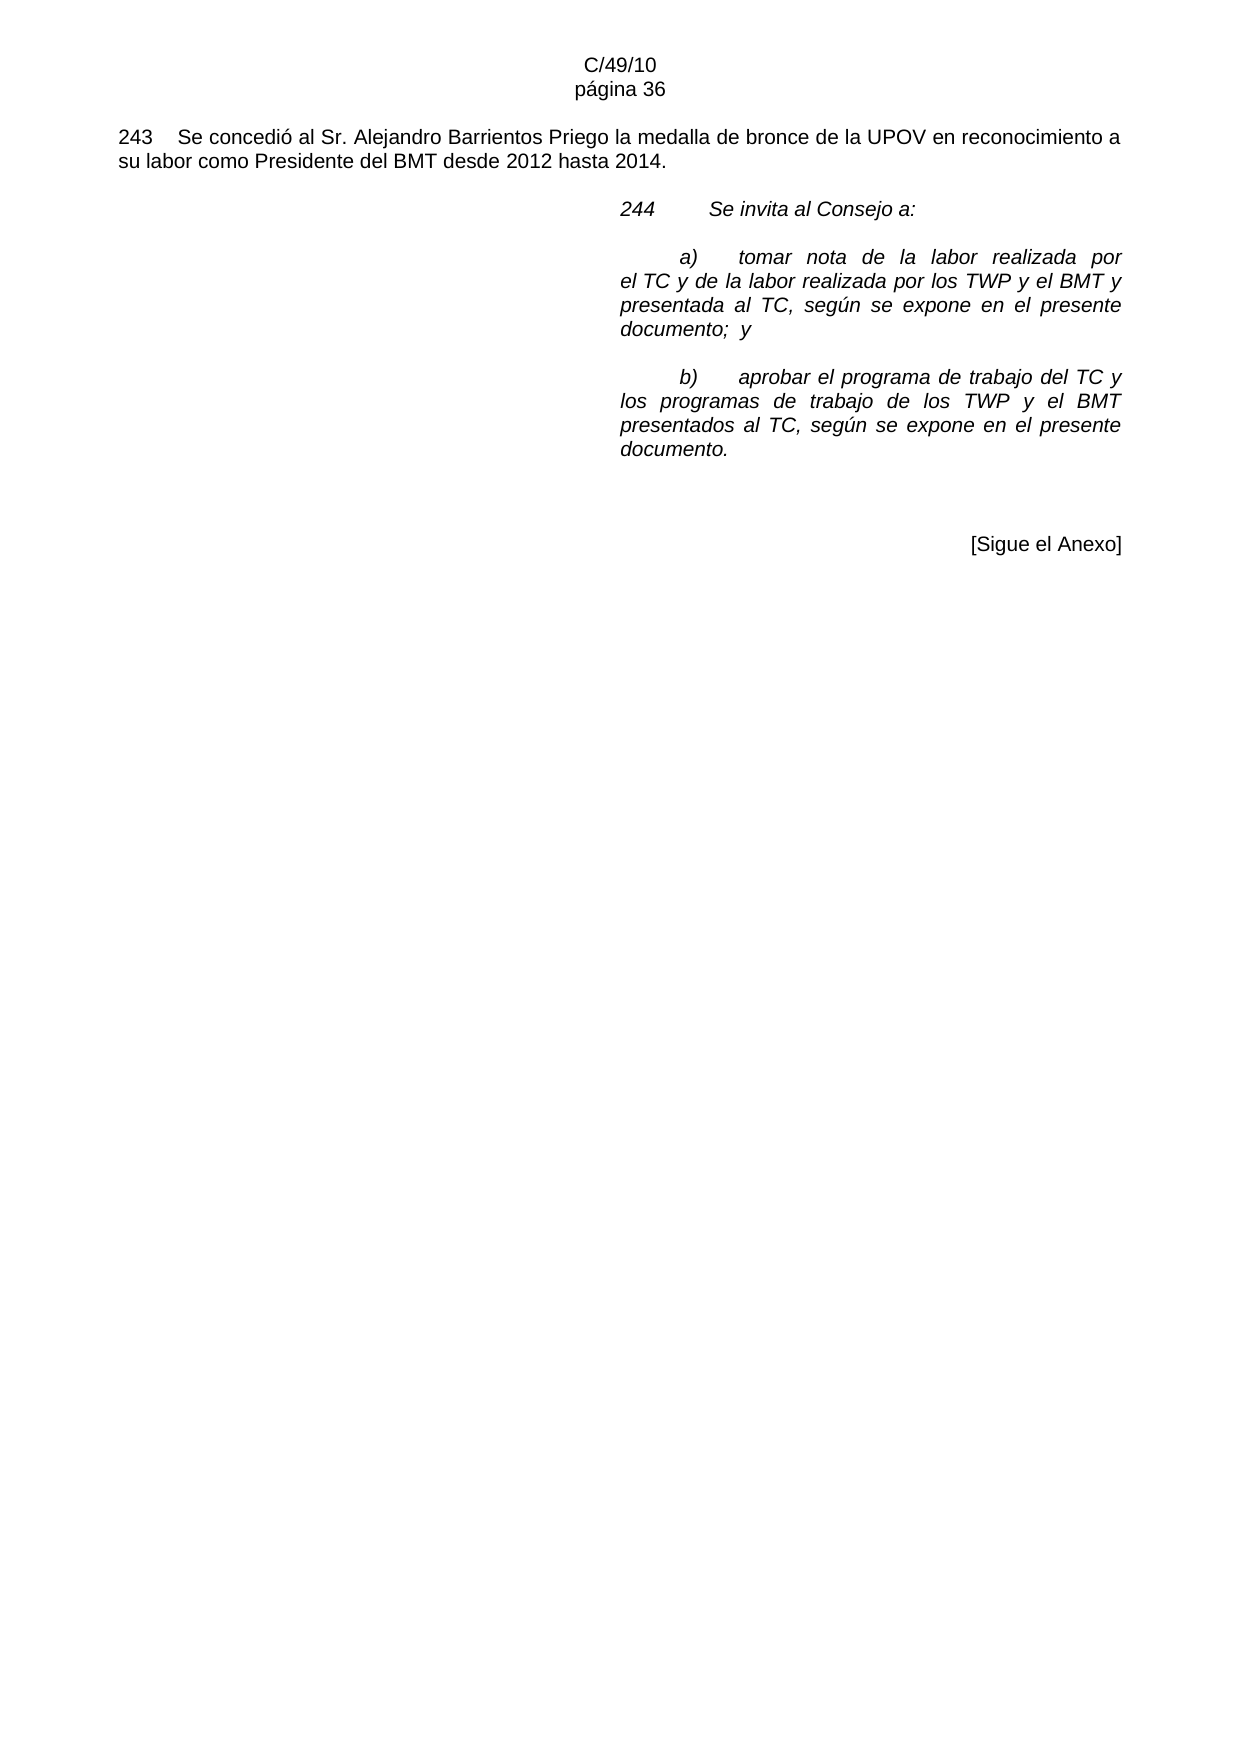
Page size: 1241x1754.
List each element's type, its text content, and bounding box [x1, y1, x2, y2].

list aprobar el programa de trabajo del TC y los programas de trabajo de los TWP y el BMT presentados al TC, según se expone en el presente documento. [620, 364, 1122, 460]
list tomar nota de la labor realizada por el TC y de la labor realizada por los TWP y el BMT y presentada al TC, según se expone en el presente documento; y [620, 245, 1122, 341]
text Se invita al Consejo a: [620, 197, 1122, 221]
text Se concedió al Sr. Alejandro Barrientos Priego la medalla de bronce de la UPOV en reconocimiento a su labor como Presidente del BMT desde 2012 hasta 2014. [118, 125, 1122, 173]
text [Sigue el Anexo] [118, 532, 1122, 556]
